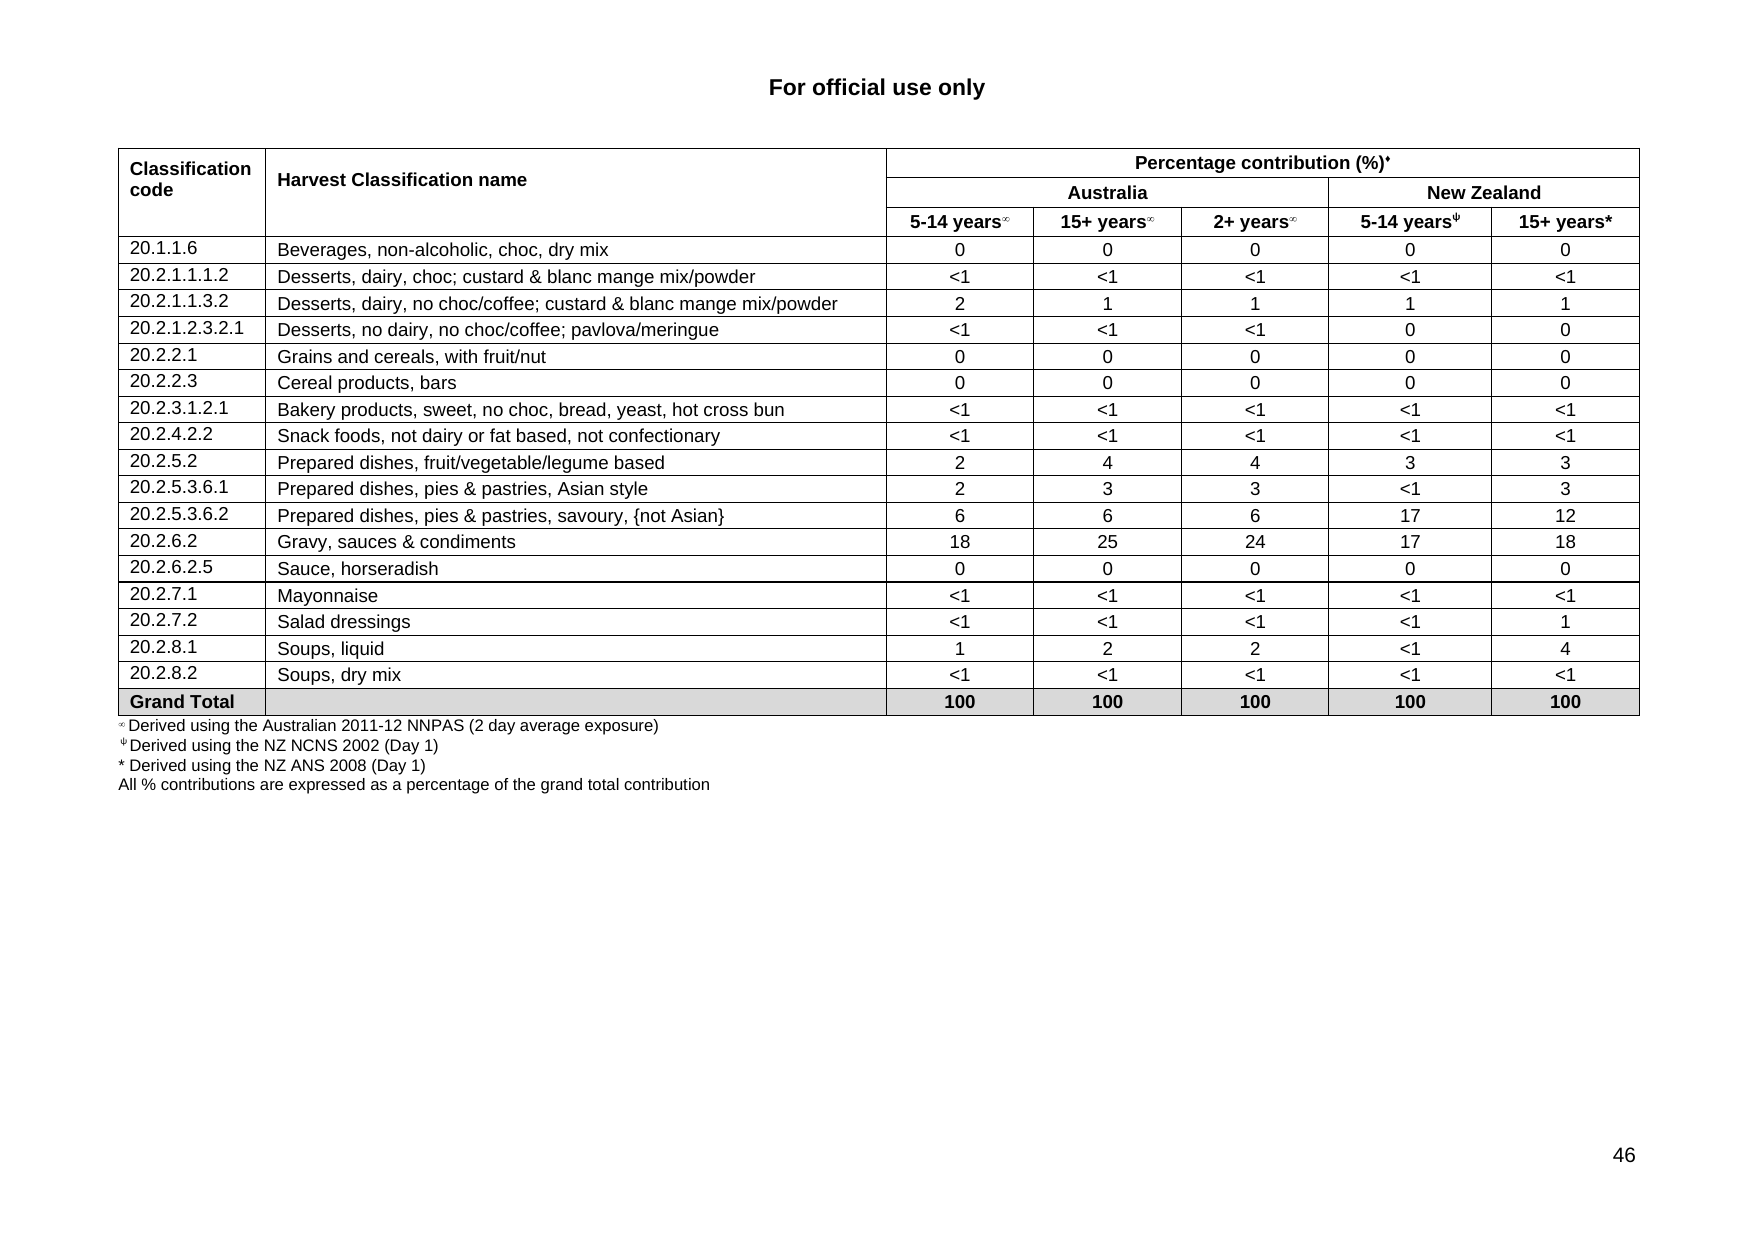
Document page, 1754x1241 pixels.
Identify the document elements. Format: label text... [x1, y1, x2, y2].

table_cell 20.2.6.2.5 [119, 556, 265, 581]
text ѱ Derived using the NZ NCNS 2002 (Day 1) [118, 735, 1636, 756]
table_cell 0 [1182, 556, 1328, 581]
table_cell Gravy, sauces & condiments [266, 529, 886, 555]
table_cell 3 [1329, 450, 1491, 475]
table_cell <1 [887, 397, 1033, 422]
table_cell 20.2.5.2 [119, 450, 265, 475]
table_cell 25 [1034, 529, 1181, 555]
table_cell 15+ years [1034, 208, 1181, 236]
table_cell 0 [1492, 370, 1639, 396]
table_cell 20.2.4.2.2 [119, 423, 265, 449]
table_cell Snack foods, not dairy or fat based, not confectionary [266, 423, 886, 449]
table_cell 4 [1182, 450, 1328, 475]
table_cell Desserts, dairy, choc; custard & blanc mange mix/powder [266, 264, 886, 289]
table_cell 0 [887, 237, 1033, 263]
table_cell 1 [1182, 290, 1328, 316]
table_cell <1 [1329, 264, 1491, 289]
table_cell 24 [1182, 529, 1328, 555]
table_cell 2 [1182, 636, 1328, 661]
table_cell <1 [1492, 423, 1639, 449]
table_cell New Zealand [1329, 178, 1639, 207]
table_cell 0 [1329, 317, 1491, 342]
table_cell 2+ years [1182, 208, 1328, 236]
table_cell 4 [1034, 450, 1181, 475]
table_cell 20.2.8.1 [119, 636, 265, 661]
table_cell 12 [1492, 503, 1639, 528]
text * Derived using the NZ ANS 2008 (Day 1) [118, 756, 1636, 775]
table_cell 6 [1182, 503, 1328, 528]
table_cell <1 [887, 583, 1033, 608]
table_cell 3 [1492, 450, 1639, 475]
table_cell 0 [1329, 344, 1491, 369]
table_cell <1 [1329, 476, 1491, 502]
table_cell <1 [1034, 609, 1181, 634]
table_cell 4 [1492, 636, 1639, 661]
table_cell 5-14 years [887, 208, 1033, 236]
table_cell 20.2.5.3.6.1 [119, 476, 265, 502]
table_cell 1 [1329, 290, 1491, 316]
table_cell Mayonnaise [266, 583, 886, 608]
table_cell 20.2.3.1.2.1 [119, 397, 265, 422]
table_cell 0 [1182, 370, 1328, 396]
table_cell 100 [1034, 689, 1181, 715]
table_cell 0 [1034, 344, 1181, 369]
table_cell <1 [1182, 662, 1328, 688]
table_cell 0 [887, 344, 1033, 369]
table_cell 1 [1034, 290, 1181, 316]
table_cell <1 [887, 317, 1033, 342]
table_cell <1 [1182, 423, 1328, 449]
table_cell 0 [887, 370, 1033, 396]
table_cell <1 [1034, 264, 1181, 289]
table_cell <1 [1034, 317, 1181, 342]
table_cell 5-14 yearsѱ [1329, 208, 1491, 236]
table_header Percentage contribution (%)♦ [887, 149, 1639, 177]
table_cell <1 [887, 662, 1033, 688]
table_cell <1 [887, 264, 1033, 289]
table_cell 20.2.2.3 [119, 370, 265, 396]
table_cell Salad dressings [266, 609, 886, 634]
table_cell 17 [1329, 529, 1491, 555]
table_cell <1 [1182, 264, 1328, 289]
table_cell 20.2.1.1.3.2 [119, 290, 265, 316]
table_cell Sauce, horseradish [266, 556, 886, 581]
table_cell 0 [1034, 370, 1181, 396]
table_cell <1 [1492, 662, 1639, 688]
table_cell 100 [1492, 689, 1639, 715]
table_cell 0 [1034, 237, 1181, 263]
table_cell 20.2.5.3.6.2 [119, 503, 265, 528]
table_cell 6 [887, 503, 1033, 528]
table_cell 0 [1329, 556, 1491, 581]
table_cell [266, 689, 886, 715]
table_cell <1 [1329, 662, 1491, 688]
table_cell <1 [1034, 397, 1181, 422]
table_cell 1 [1492, 290, 1639, 316]
table_cell 100 [1329, 689, 1491, 715]
table_header Classification code [119, 149, 265, 236]
table_cell <1 [1329, 583, 1491, 608]
table_cell 3 [1034, 476, 1181, 502]
table_cell <1 [1034, 583, 1181, 608]
table_cell <1 [887, 609, 1033, 634]
table_cell <1 [1329, 423, 1491, 449]
table_cell Australia [887, 178, 1328, 207]
table_cell 0 [1492, 317, 1639, 342]
table_cell 20.2.6.2 [119, 529, 265, 555]
table_cell 0 [1492, 237, 1639, 263]
table_cell <1 [1492, 583, 1639, 608]
table_cell Beverages, non-alcoholic, choc, dry mix [266, 237, 886, 263]
table_cell Bakery products, sweet, no choc, bread, yeast, hot cross bun [266, 397, 886, 422]
table_cell 6 [1034, 503, 1181, 528]
table_cell 2 [887, 450, 1033, 475]
table_cell 3 [1492, 476, 1639, 502]
table_cell 0 [887, 556, 1033, 581]
table_cell Prepared dishes, fruit/vegetable/legume based [266, 450, 886, 475]
table_cell <1 [1182, 609, 1328, 634]
table_cell 2 [887, 290, 1033, 316]
table_cell 3 [1182, 476, 1328, 502]
table_cell <1 [1492, 397, 1639, 422]
table_cell 20.2.1.1.1.2 [119, 264, 265, 289]
table_cell 15+ years* [1492, 208, 1639, 236]
table_cell 100 [887, 689, 1033, 715]
table_cell Cereal products, bars [266, 370, 886, 396]
table_cell 18 [1492, 529, 1639, 555]
table_cell 0 [1492, 556, 1639, 581]
table_header Harvest Classification name [266, 149, 886, 236]
table_cell Soups, liquid [266, 636, 886, 661]
table_cell <1 [1329, 609, 1491, 634]
table_cell 20.2.7.2 [119, 609, 265, 634]
table_cell 20.2.7.1 [119, 583, 265, 608]
table_cell 17 [1329, 503, 1491, 528]
table_cell 20.1.1.6 [119, 237, 265, 263]
table_cell 0 [1182, 344, 1328, 369]
table_cell 1 [887, 636, 1033, 661]
table_cell <1 [1182, 583, 1328, 608]
table_cell <1 [1329, 397, 1491, 422]
table_cell <1 [887, 423, 1033, 449]
table_cell 1 [1492, 609, 1639, 634]
table_cell Desserts, no dairy, no choc/coffee; pavlova/meringue [266, 317, 886, 342]
table_cell Desserts, dairy, no choc/coffee; custard & blanc mange mix/powder [266, 290, 886, 316]
table_cell <1 [1329, 636, 1491, 661]
table_cell 0 [1329, 237, 1491, 263]
table_cell 18 [887, 529, 1033, 555]
table_cell 2 [1034, 636, 1181, 661]
text All % contributions are expressed as a percentage of the grand total contribution [118, 775, 1636, 794]
table_cell <1 [1034, 662, 1181, 688]
table_cell 0 [1034, 556, 1181, 581]
table_cell 0 [1329, 370, 1491, 396]
table_cell 20.2.2.1 [119, 344, 265, 369]
table_cell Grains and cereals, with fruit/nut [266, 344, 886, 369]
table_cell 2 [887, 476, 1033, 502]
table_cell 0 [1182, 237, 1328, 263]
table_cell Soups, dry mix [266, 662, 886, 688]
table_cell 100 [1182, 689, 1328, 715]
table_cell <1 [1182, 397, 1328, 422]
table_cell 20.2.8.2 [119, 662, 265, 688]
table_cell Prepared dishes, pies & pastries, savoury, {not Asian} [266, 503, 886, 528]
table_cell <1 [1034, 423, 1181, 449]
table_cell 20.2.1.2.3.2.1 [119, 317, 265, 342]
table_cell Grand Total [119, 689, 265, 715]
table_cell <1 [1182, 317, 1328, 342]
text Derived using the Australian 2011-12 NNPAS (2 day average exposure) [118, 716, 1636, 735]
table_cell Prepared dishes, pies & pastries, Asian style [266, 476, 886, 502]
table_cell 0 [1492, 344, 1639, 369]
table_cell <1 [1492, 264, 1639, 289]
